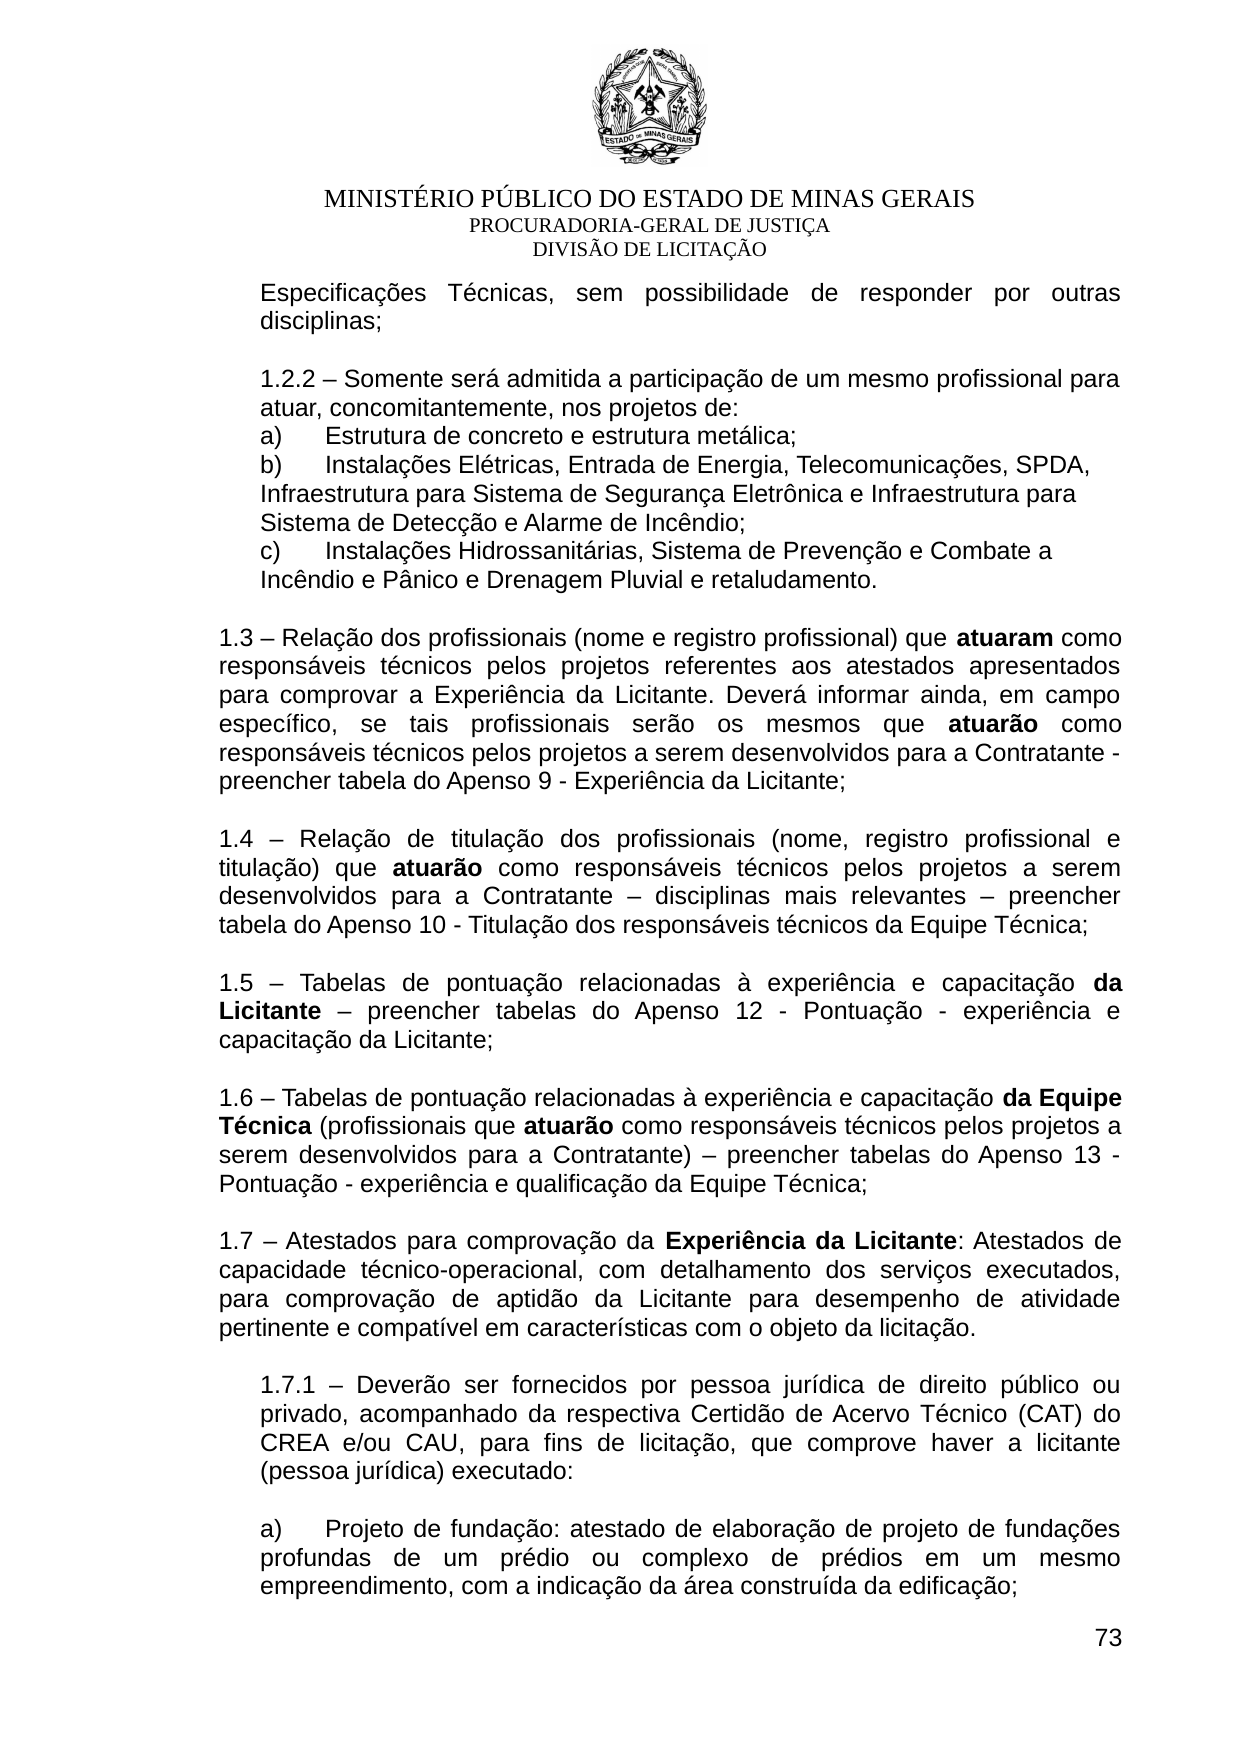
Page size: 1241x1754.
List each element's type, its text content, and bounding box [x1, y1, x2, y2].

text 1.4 – Relação de titulação dos profissionais (nome, registro profissional e titulação) que atuarão como responsáveis técnicos pelos projetos a serem desenvolvidos para a Contratante – disciplinas mais relevantes – preencher tabela do Apenso 10 - Titulação dos responsáveis técnicos da Equipe Técnica; [218, 824, 1122, 939]
text 1.7 – Atestados para comprovação da Experiência da Licitante: Atestados de capacidade técnico-operacional, com detalhamento dos serviços executados, para comprovação de aptidão da Licitante para desempenho de atividade pertinente e compatível em características com o objeto da licitação. [218, 1226, 1122, 1341]
text 1.6 – Tabelas de pontuação relacionadas à experiência e capacitação da Equipe Técnica (profissionais que atuarão como responsáveis técnicos pelos projetos a serem desenvolvidos para a Contratante) – preencher tabelas do Apenso 13 - Pontuação - experiência e qualificação da Equipe Técnica; [218, 1083, 1122, 1198]
list Projeto de fundação: atestado de elaboração de projeto de fundações profundas de um prédio ou complexo de prédios em um mesmo empreendimento, com a indicação da área construída da edificação; [260, 1514, 1122, 1600]
list Estrutura de concreto e estrutura metálica; [260, 421, 1122, 450]
list Instalações Elétricas, Entrada de Energia, Telecomunicações, SPDA, Infraestrutura para Sistema de Segurança Eletrônica e Infraestrutura para Sistema de Detecção e Alarme de Incêndio; [260, 450, 1122, 536]
text 1.5 – Tabelas de pontuação relacionadas à experiência e capacitação da Licitante – preencher tabelas do Apenso 12 - Pontuação - experiência e capacitação da Licitante; [218, 968, 1122, 1054]
text 1.7.1 – Deverão ser fornecidos por pessoa jurídica de direito público ou privado, acompanhado da respectiva Certidão de Acervo Técnico (CAT) do CREA e/ou CAU, para fins de licitação, que comprove haver a licitante (pessoa jurídica) executado: [260, 1370, 1122, 1485]
text 1.2.2 – Somente será admitida a participação de um mesmo profissional para atuar, concomitantemente, nos projetos de: [260, 364, 1122, 421]
picture [591, 44, 709, 167]
list Instalações Hidrossanitárias, Sistema de Prevenção e Combate a Incêndio e Pânico e Drenagem Pluvial e retaludamento. [260, 536, 1122, 594]
text 1.3 – Relação dos profissionais (nome e registro profissional) que atuaram como responsáveis técnicos pelos projetos referentes aos atestados apresentados para comprovar a Experiência da Licitante. Deverá informar ainda, em campo específico, se tais profissionais serão os mesmos que atuarão como responsáveis técnicos pelos projetos a serem desenvolvidos para a Contratante - preencher tabela do Apenso 9 - Experiência da Licitante; [218, 623, 1122, 795]
